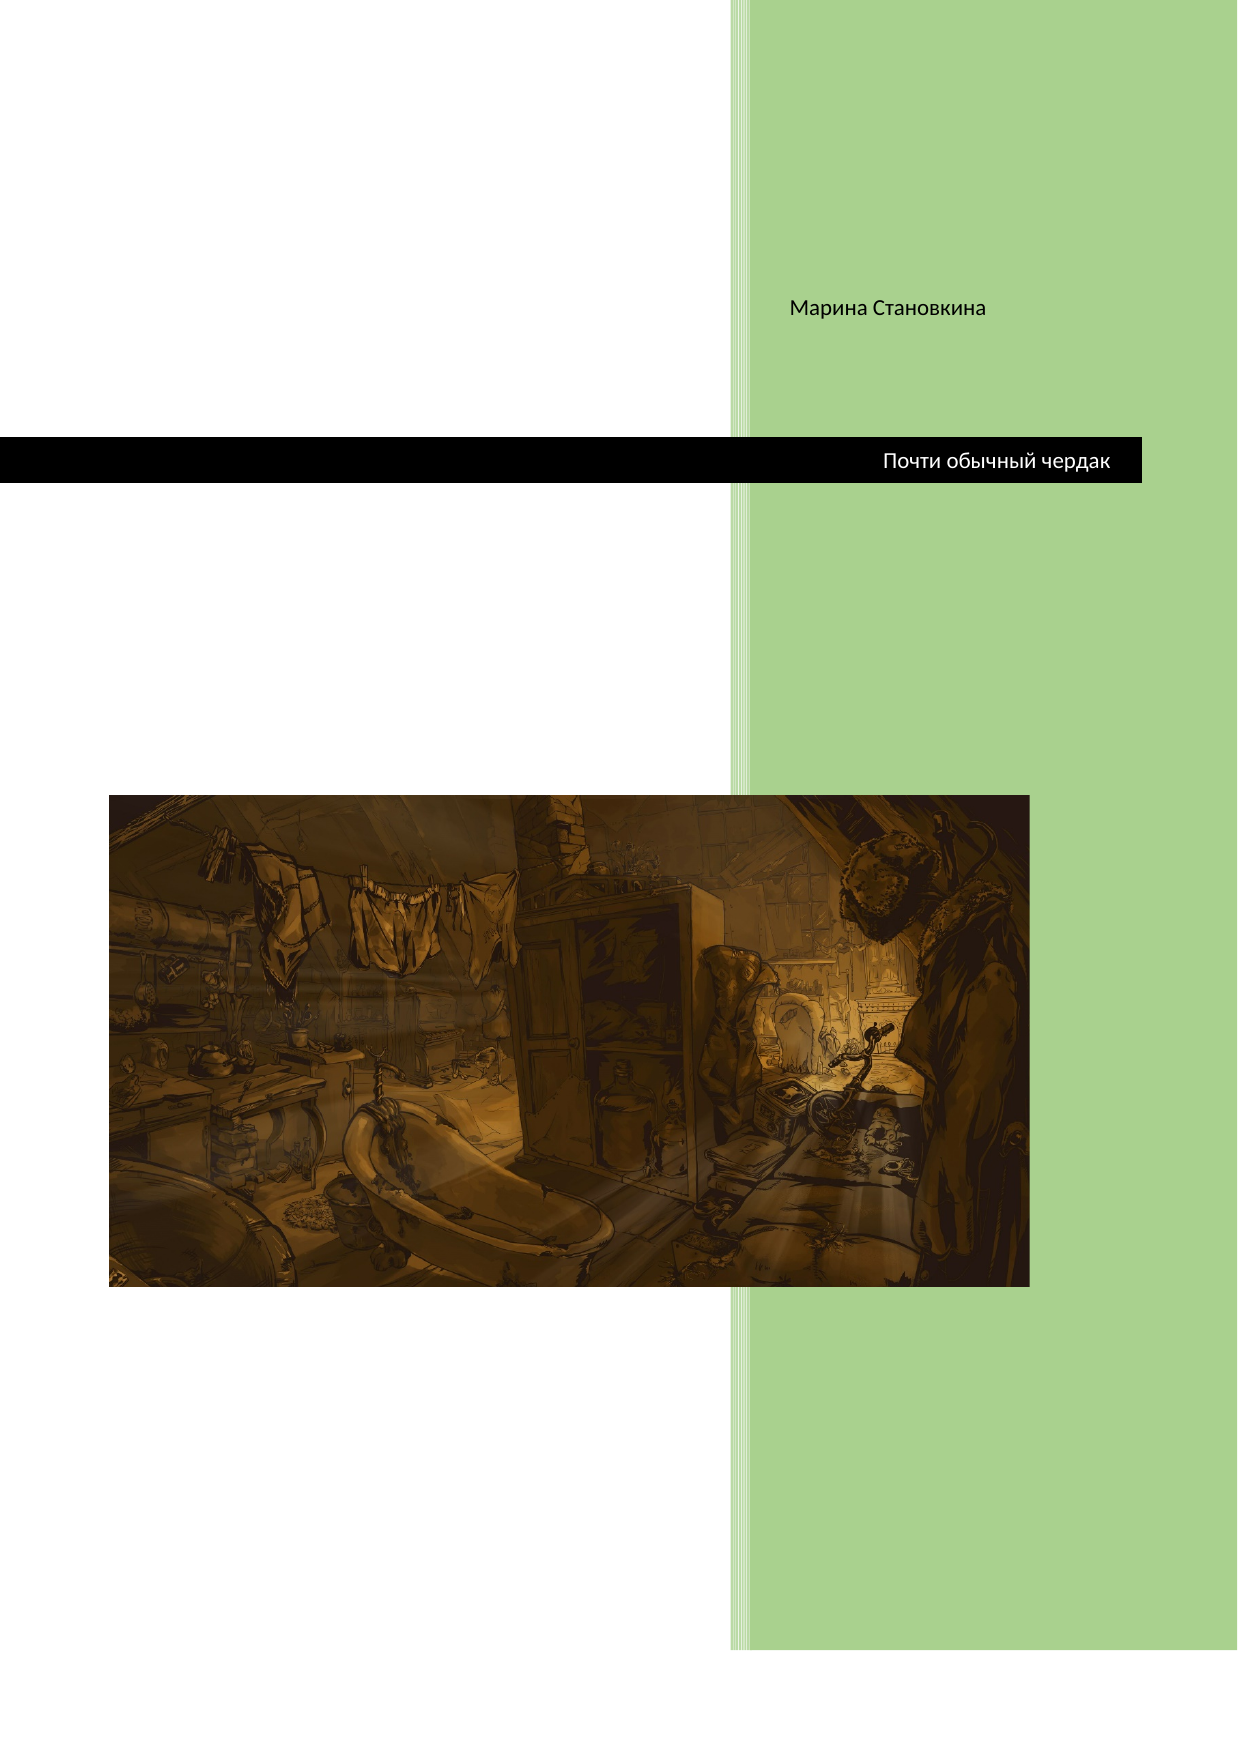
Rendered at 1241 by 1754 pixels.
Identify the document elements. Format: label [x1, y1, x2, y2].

picture [107, 795, 1029, 1286]
